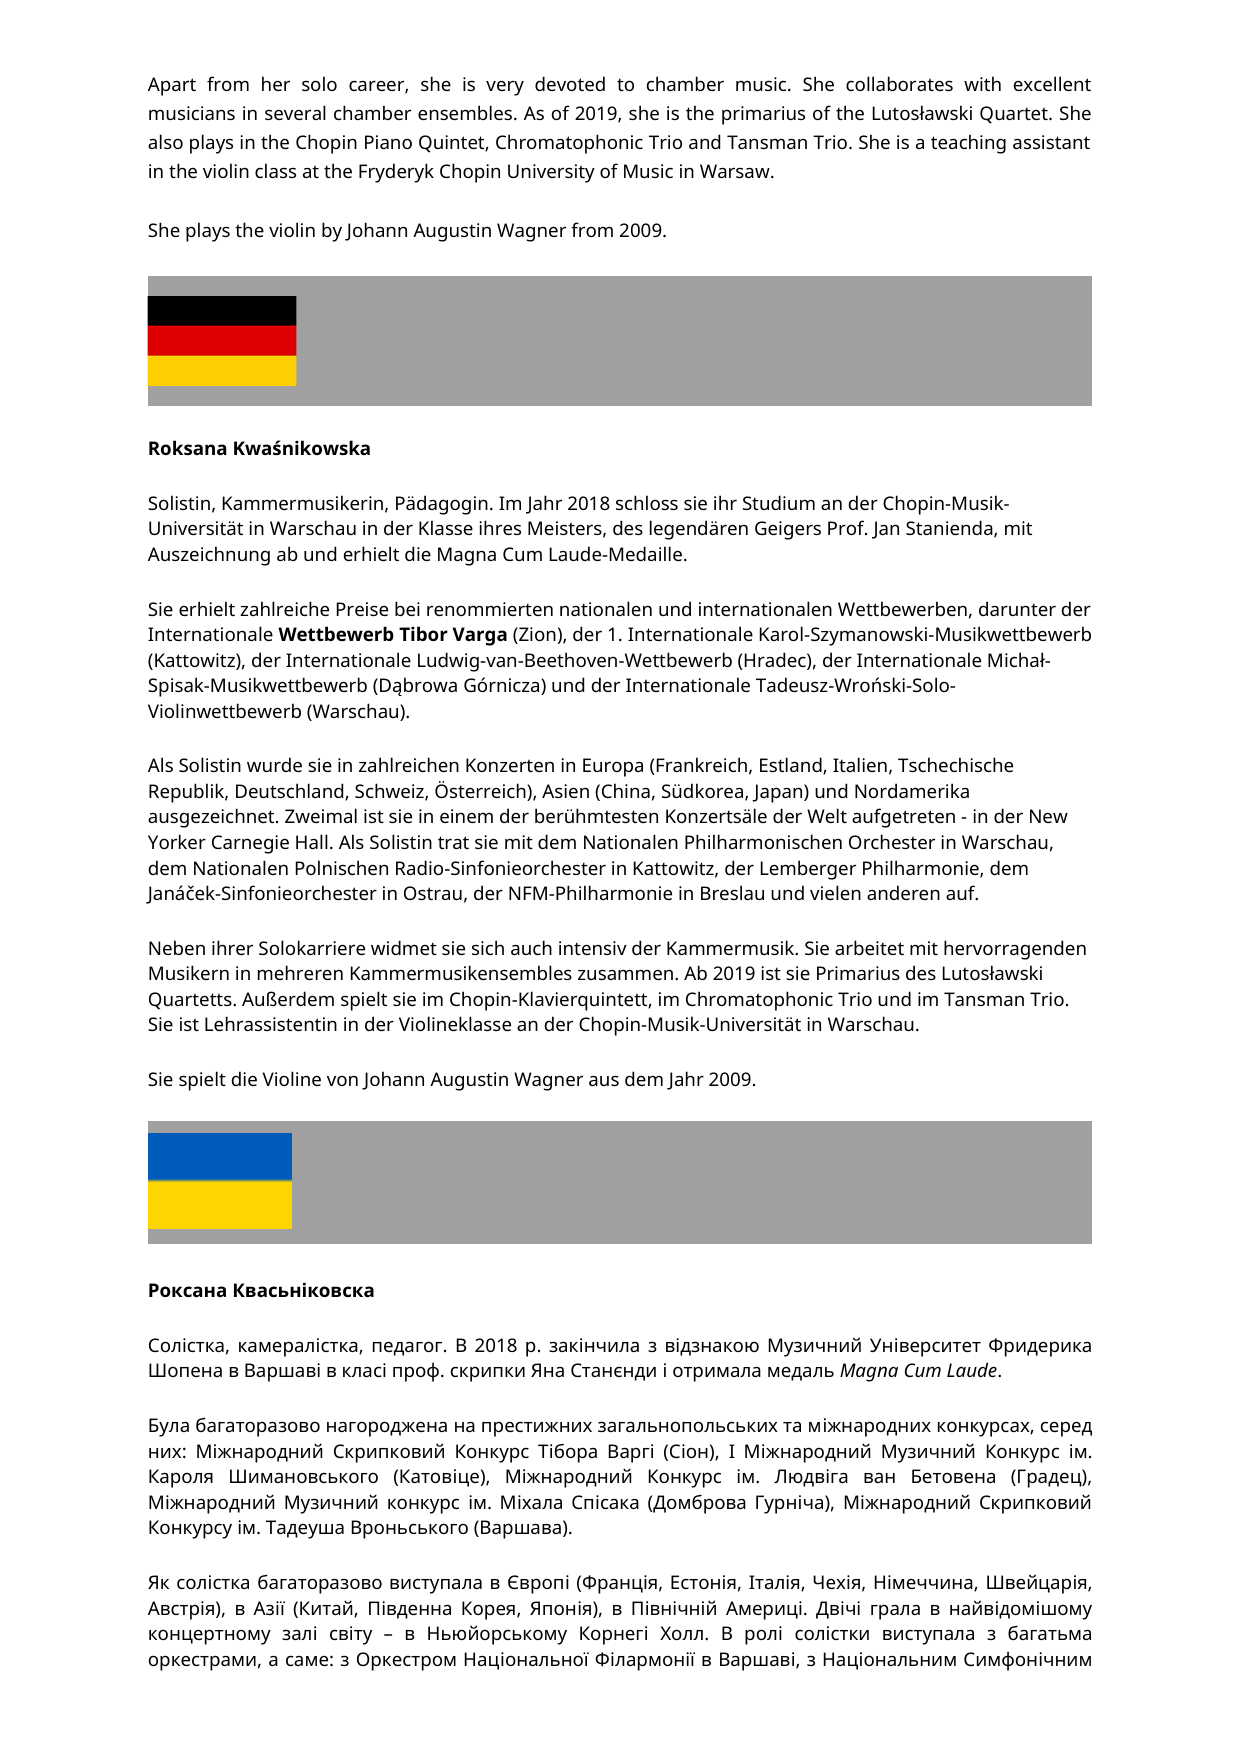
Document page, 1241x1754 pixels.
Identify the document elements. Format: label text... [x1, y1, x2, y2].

picture [147, 296, 297, 386]
text Neben ihrer Solokarriere widmet sie sich auch intensiv der Kammermusik. Sie arbeitet mit hervorragenden Musikern in mehreren Kammermusikensembles zusammen. Ab 2019 ist sie Primarius des Lutosławski Quartetts. Außerdem spielt sie im Chopin-Klavierquintett, im Chromatophonic Trio und im Tansman Trio. Sie ist Lehrassistentin in der Violineklasse an der Chopin-Musik-Universität in Warschau. [148, 935, 1092, 1037]
text Солiстка, камералiстка, педагог. В 2018 р. закiнчила з вiдзнакою Музичний Унiверситет Фридерика Шопена в Варшавi в класi проф. скрипки Яна Станєнди i отримала медаль Magna Cum Laude. [148, 1332, 1092, 1383]
picture [148, 1133, 292, 1229]
text Roksana Kwaśnikowska [148, 436, 1092, 461]
text Sie erhielt zahlreiche Preise bei renommierten nationalen und internationalen Wettbewerben, darunter der Internationale Wettbewerb Tibor Varga (Zion), der 1. Internationale Karol-Szymanowski-Musikwettbewerb (Kattowitz), der Internationale Ludwig-van-Beethoven-Wettbewerb (Hradec), der Internationale Michał-Spisak-Musikwettbewerb (Dąbrowa Górnicza) und der Internationale Tadeusz-Wroński-Solo-Violinwettbewerb (Warschau). [148, 596, 1092, 723]
text She plays the violin by Johann Augustin Wagner from 2009. [148, 217, 1092, 243]
text Роксана Квасьнiковска [148, 1278, 1092, 1303]
text Solistin, Kammermusikerin, Pädagogin. Im Jahr 2018 schloss sie ihr Studium an der Chopin-Musik-Universität in Warschau in der Klasse ihres Meisters, des legendären Geigers Prof. Jan Stanienda, mit Auszeichnung ab und erhielt die Magna Cum Laude-Medaille. [148, 490, 1092, 567]
text Apart from her solo career, she is very devoted to chamber music. She collaborates with excellent musicians in several chamber ensembles. As of 2019, she is the primarius of the Lutosławski Quartet. She also plays in the Chopin Piano Quintet, Chromatophonic Trio and Tansman Trio. She is a teaching assistant in the violin class at the Fryderyk Chopin University of Music in Warsaw. [148, 71, 1092, 184]
text Als Solistin wurde sie in zahlreichen Konzerten in Europa (Frankreich, Estland, Italien, Tschechische Republik, Deutschland, Schweiz, Österreich), Asien (China, Südkorea, Japan) und Nordamerika ausgezeichnet. Zweimal ist sie in einem der berühmtesten Konzertsäle der Welt aufgetreten - in der New Yorker Carnegie Hall. Als Solistin trat sie mit dem Nationalen Philharmonischen Orchester in Warschau, dem Nationalen Polnischen Radio-Sinfonieorchester in Kattowitz, der Lemberger Philharmonie, dem Janáček-Sinfonieorchester in Ostrau, der NFM-Philharmonie in Breslau und vielen anderen auf. [148, 753, 1092, 906]
text Sie spielt die Violine von Johann Augustin Wagner aus dem Jahr 2009. [148, 1066, 1092, 1092]
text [148, 1569, 1092, 1671]
text Була багаторазово нагороджена на престижних загальнопольських та мiжнародних конкурсах, серед них: Мiжнародний Скрипковий Конкурс Тiбора Варгi (Сiон), I Мiжнародний Музичний Конкурс iм. Кароля Шимановського (Катовiцe), Мiжнародний Конкурс iм. Людвiга ван Бетовена (Градец), Мiжнародний Музичний конкурс iм. Мiхала Спiсака (Домброва Гурнiча), Мiжнародний Скрипковий Конкурсу iм. Тадеуша Вроньського (Варшава). [148, 1412, 1092, 1540]
